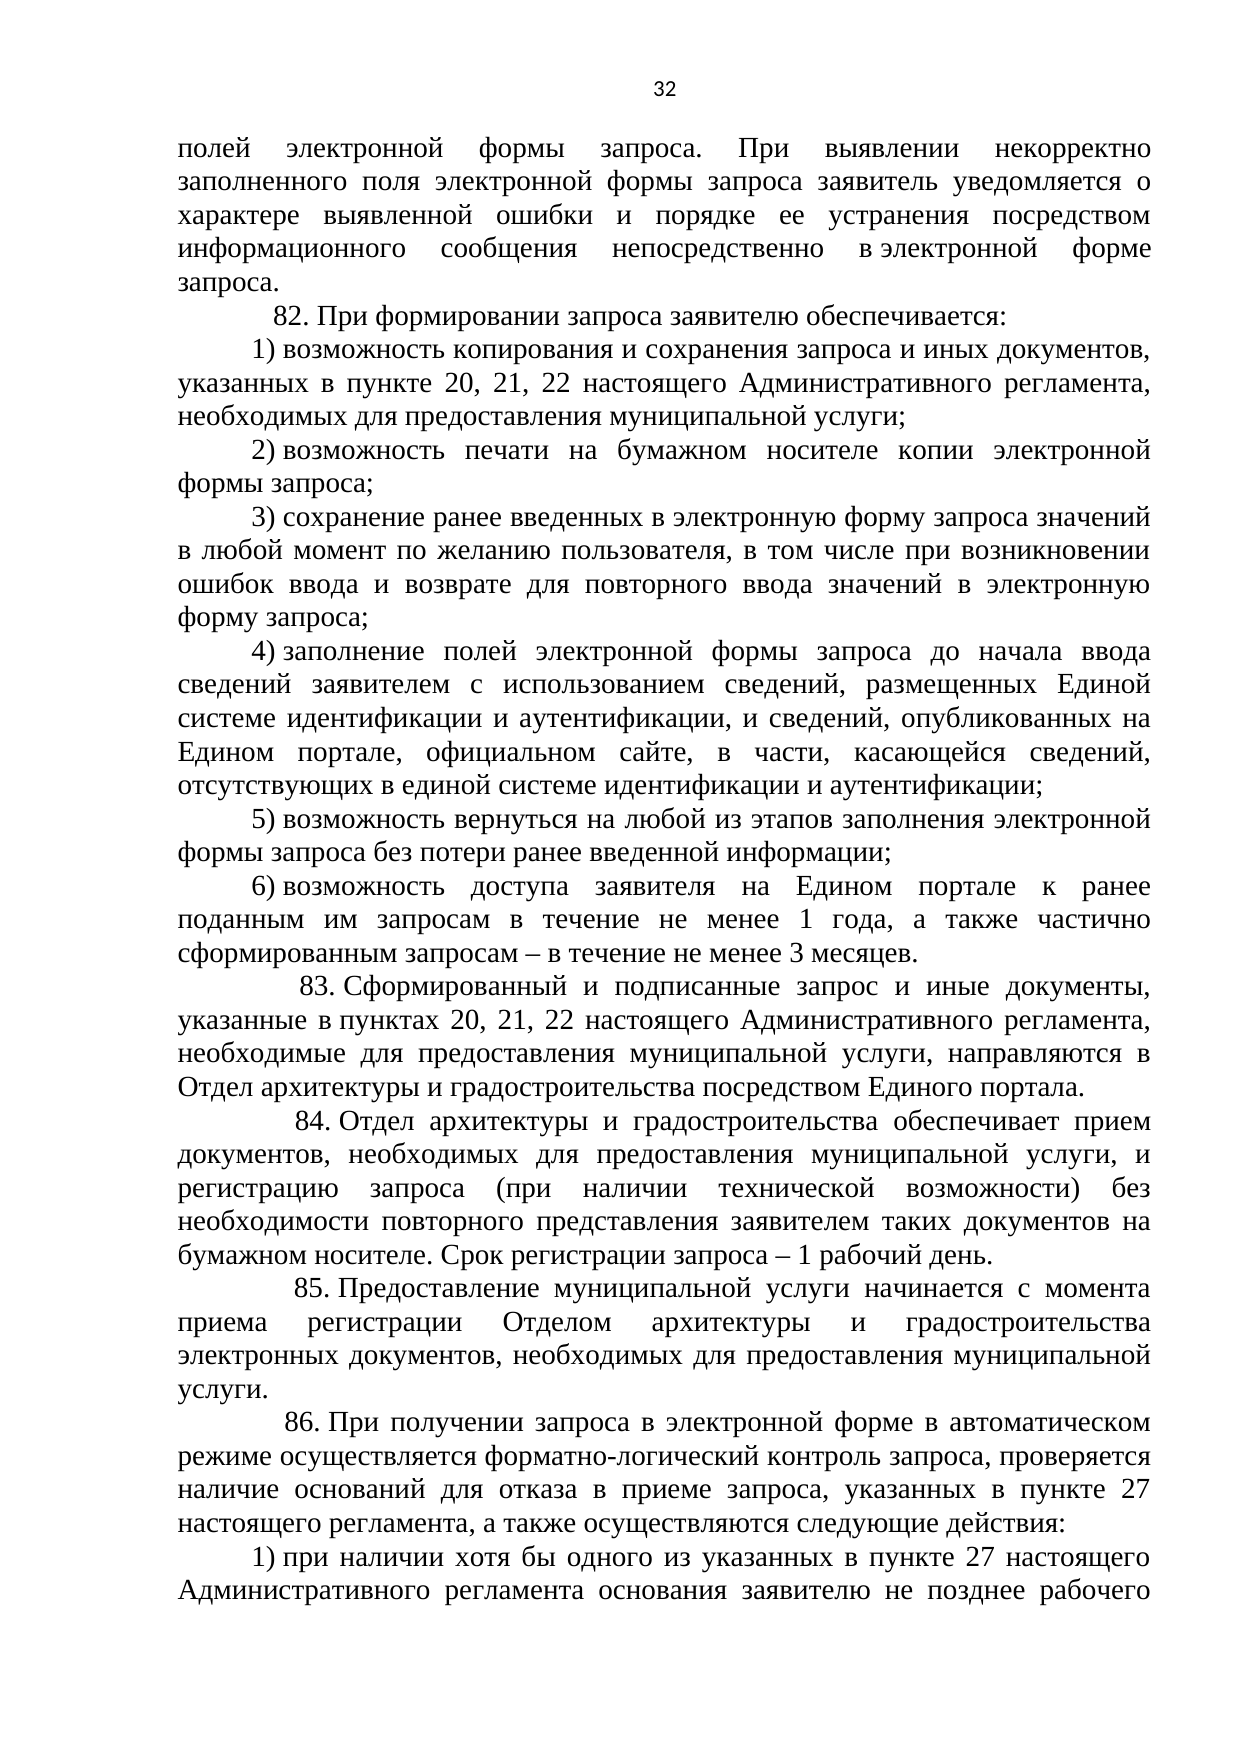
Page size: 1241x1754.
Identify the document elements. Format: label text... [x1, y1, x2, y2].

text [177, 130, 1152, 298]
text 6) возможность доступа заявителя на Едином портале к ранее поданным им запросам в течение не менее 1 года, а также частично сформированным запросам – в течение не менее 3 месяцев. [177, 868, 1152, 968]
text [177, 1539, 1152, 1606]
text 85. Предоставление муниципальной услуги начинается с момента приема регистрации Отделом архитектуры и градостроительства электронных документов, необходимых для предоставления муниципальной услуги. [177, 1270, 1152, 1404]
text 82. При формировании запроса заявителю обеспечивается: [177, 298, 1152, 331]
text 2) возможность печати на бумажном носителе копии электронной формы запроса; [177, 432, 1152, 499]
text 1) возможность копирования и сохранения запроса и иных документов, указанных в пункте 20, 21, 22 настоящего Административного регламента, необходимых для предоставления муниципальной услуги; [177, 331, 1152, 432]
text 4) заполнение полей электронной формы запроса до начала ввода сведений заявителем с использованием сведений, размещенных Единой системе идентификации и аутентификации, и сведений, опубликованных на Едином портале, официальном сайте, в части, касающейся сведений, отсутствующих в единой системе идентификации и аутентификации; [177, 633, 1152, 801]
text 5) возможность вернуться на любой из этапов заполнения электронной формы запроса без потери ранее введенной информации; [177, 801, 1152, 868]
text 86. При получении запроса в электронной форме в автоматическом режиме осуществляется форматно-логический контроль запроса, проверяется наличие оснований для отказа в приеме запроса, указанных в пункте 27 настоящего регламента, а также осуществляются следующие действия: [177, 1404, 1152, 1539]
text 84. Отдел архитектуры и градостроительства обеспечивает прием документов, необходимых для предоставления муниципальной услуги, и регистрацию запроса (при наличии технической возможности) без необходимости повторного представления заявителем таких документов на бумажном носителе. Срок регистрации запроса – 1 рабочий день. [177, 1103, 1152, 1270]
text 3) сохранение ранее введенных в электронную форму запроса значений в любой момент по желанию пользователя, в том числе при возникновении ошибок ввода и возврате для повторного ввода значений в электронную форму запроса; [177, 499, 1152, 633]
text 83. Сформированный и подписанные запрос и иные документы, указанные в пунктах 20, 21, 22 настоящего Административного регламента, необходимые для предоставления муниципальной услуги, направляются в Отдел архитектуры и градостроительства посредством Единого портала. [177, 968, 1152, 1103]
